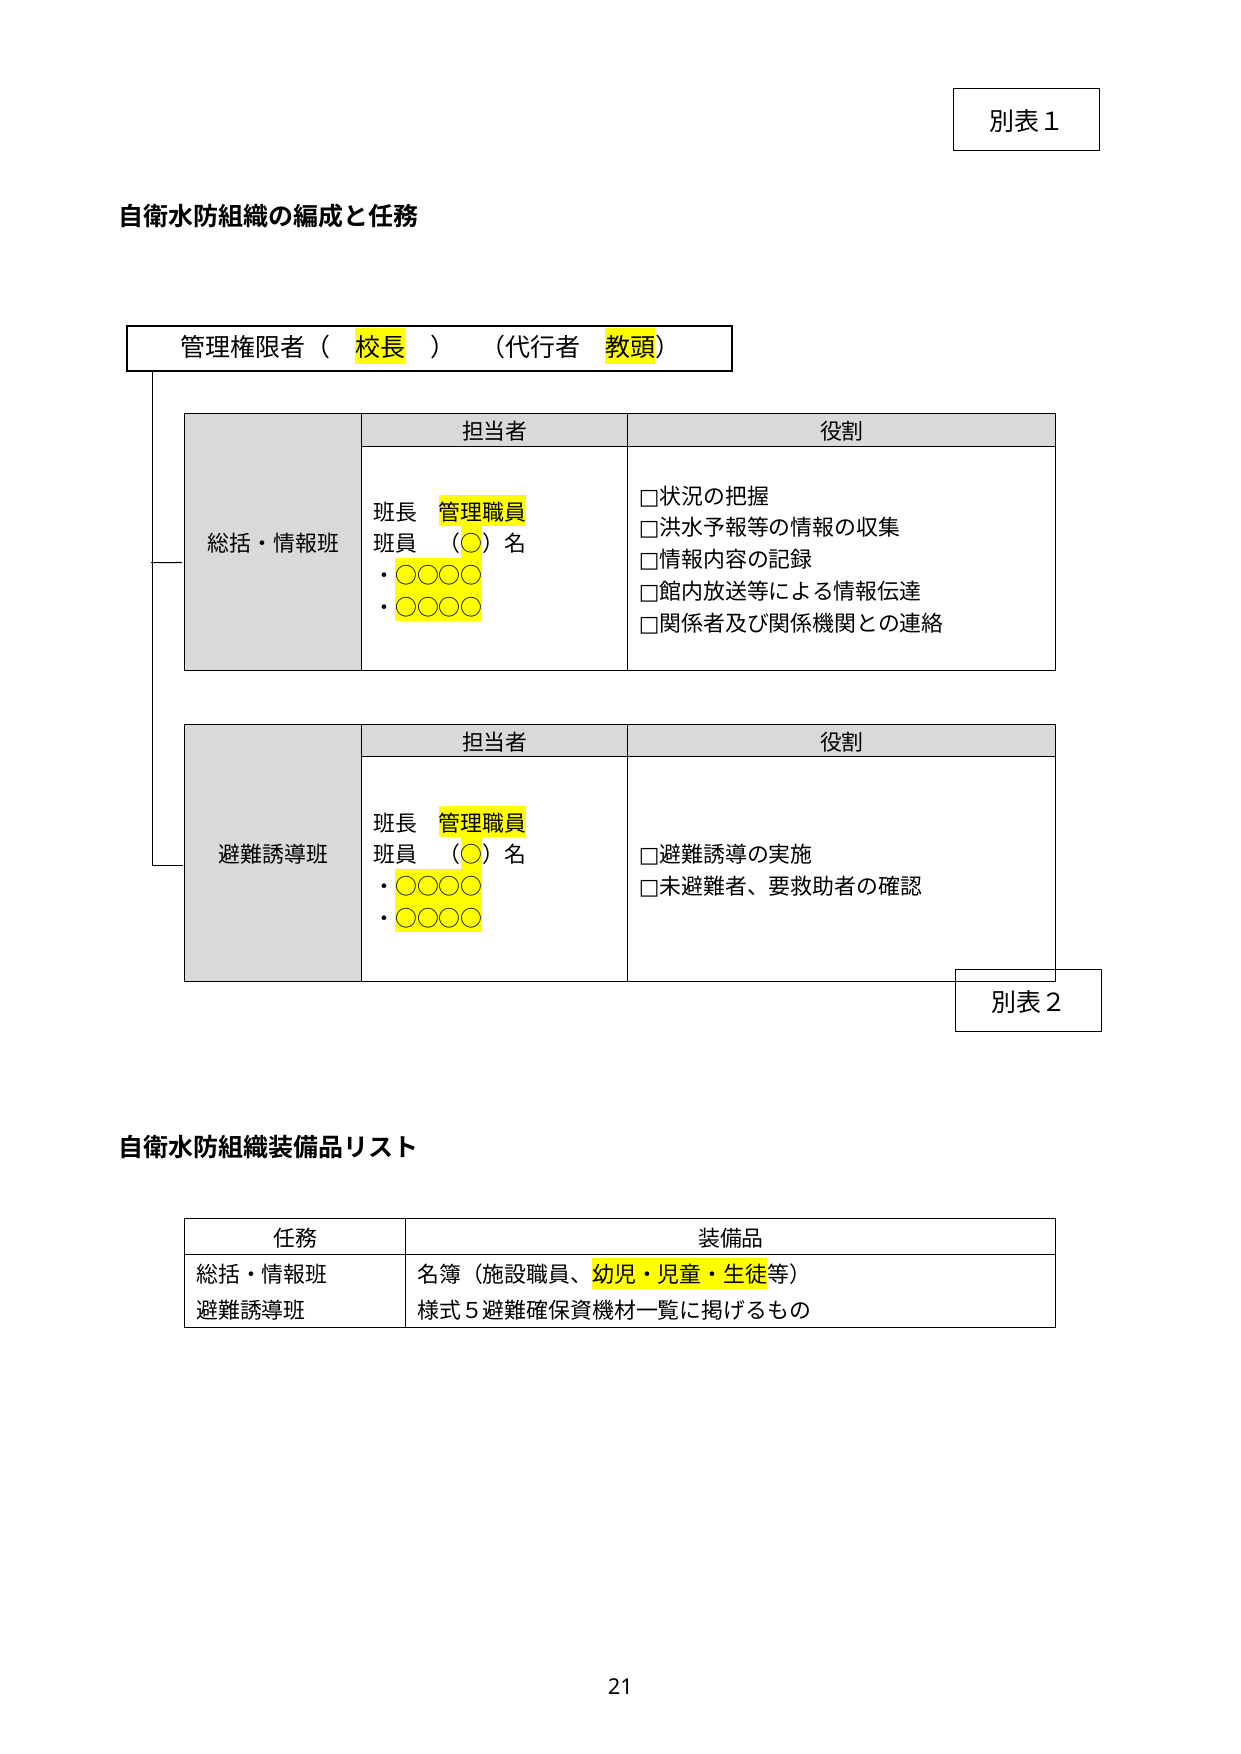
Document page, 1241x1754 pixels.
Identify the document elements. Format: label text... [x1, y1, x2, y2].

table_header 役割 [628, 725, 1055, 756]
table_header 担当者 [362, 414, 627, 446]
table_cell 班長 管理職員 班員 （○）名 ・○○○○ ・○○○○ [362, 757, 627, 981]
table_header 担当者 [362, 725, 627, 756]
table_cell □避難誘導の実施 □未避難者、要救助者の確認 [628, 757, 1055, 981]
table_cell 班長 管理職員 班員 （○）名 ・○○○○ ・○○○○ [362, 447, 627, 670]
table_header 装備品 [406, 1219, 1055, 1254]
table_cell 総括・情報班 避難誘導班 [185, 1255, 405, 1327]
table_cell □状況の把握 □洪水予報等の情報の収集 □情報内容の記録 □館内放送等による情報伝達 □関係者及び関係機関との連絡 [628, 447, 1055, 670]
table_header 総括・情報班 [185, 414, 361, 670]
table_header 避難誘導班 [185, 725, 361, 981]
table_cell 名簿（施設職員、幼児・児童・生徒等） 様式５避難確保資機材一覧に掲げるもの [406, 1255, 1055, 1327]
text 自衛水防組織装備品リスト [118, 1110, 1122, 1182]
text 自衛水防組織の編成と任務 [118, 178, 1122, 250]
table_header 役割 [628, 414, 1055, 446]
table_header 任務 [185, 1219, 405, 1254]
